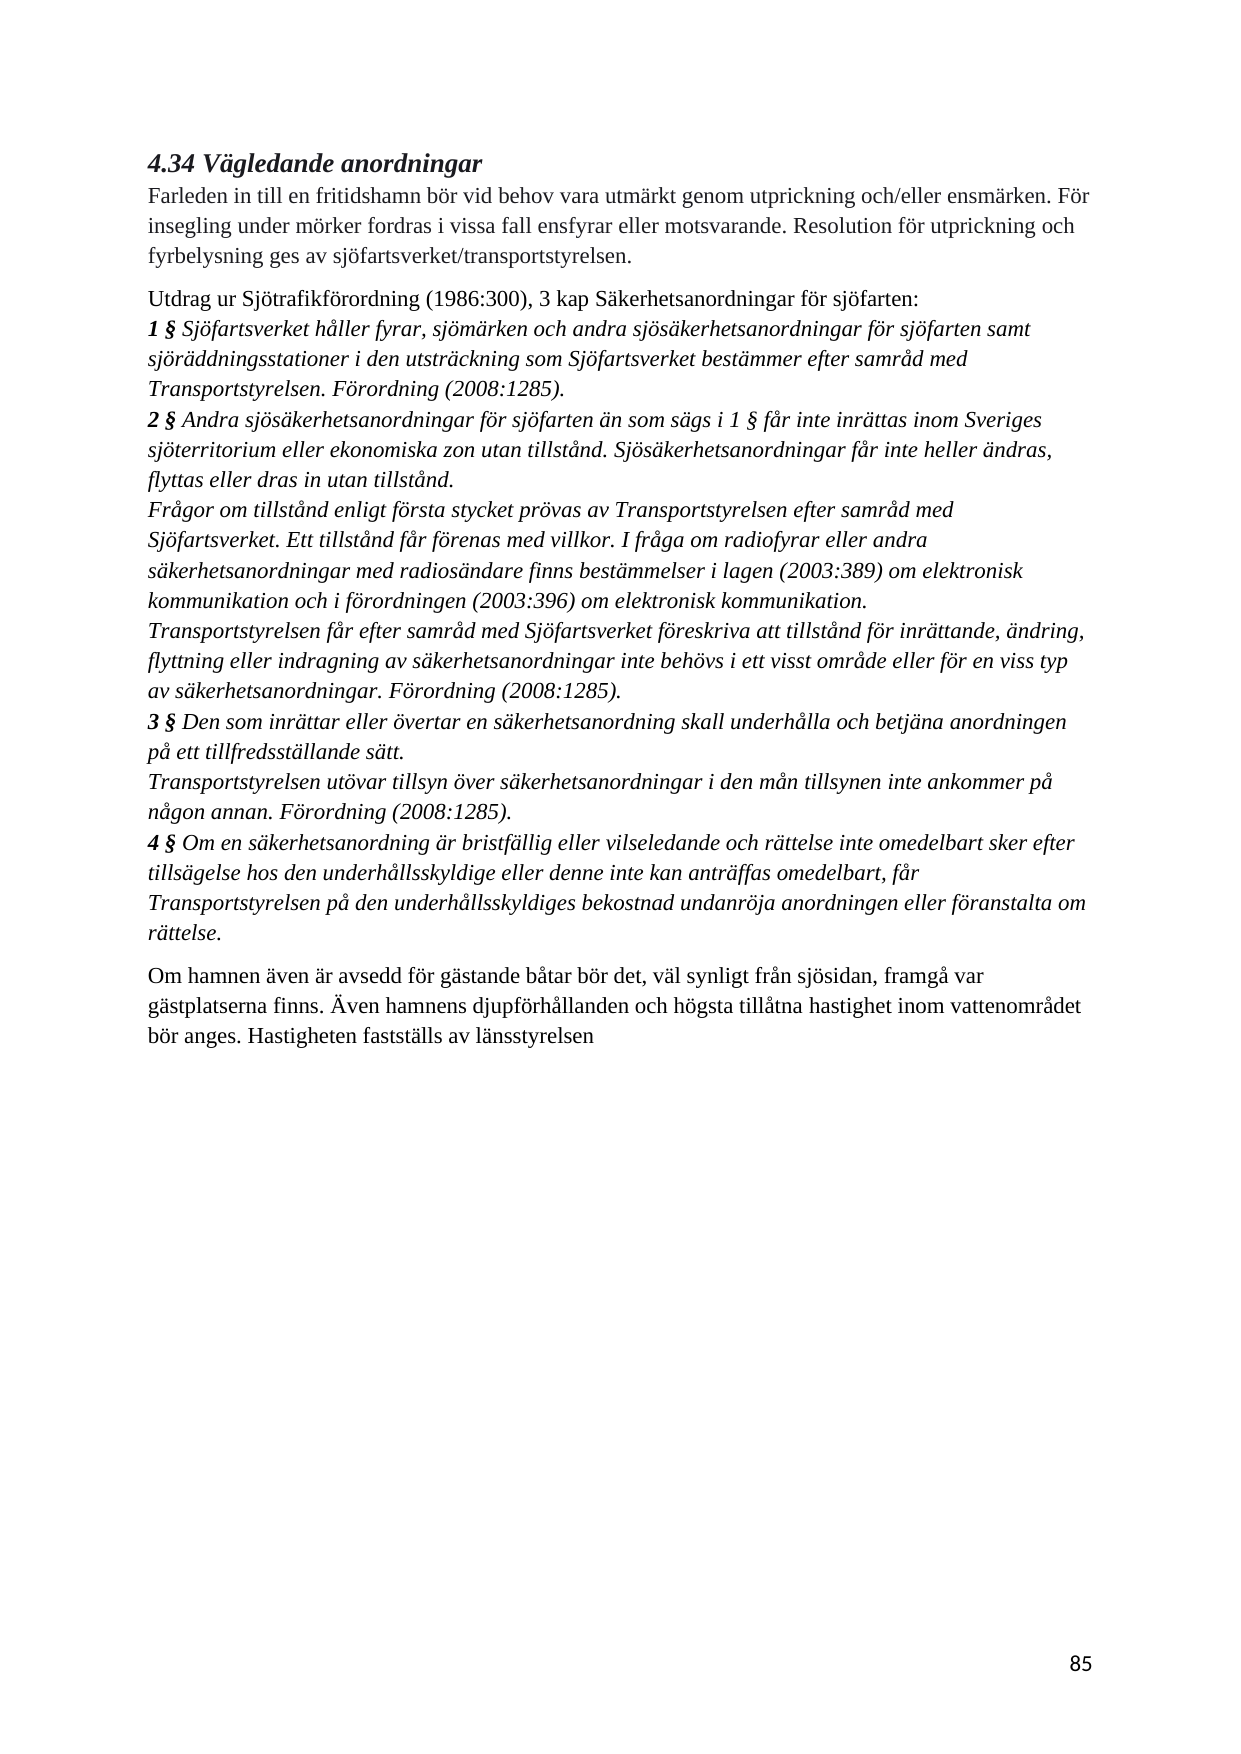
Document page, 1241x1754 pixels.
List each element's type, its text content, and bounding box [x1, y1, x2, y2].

text Om hamnen även är avsedd för gästande båtar bör det, väl synligt från sjösidan, framgå var gästplatserna finns. Även hamnens djupförhållanden och högsta tillåtna hastighet inom vattenområdet bör anges. Hastigheten fastställs av länsstyrelsen [148, 962, 1093, 1049]
subtitle 4.34 Vägledande anordningar [148, 148, 1093, 179]
text Utdrag ur Sjötrafikförordning (1986:300), 3 kap Säkerhetsanordningar för sjöfarten: 1 § Sjöfartsverket håller fyrar, sjömärken och andra sjösäkerhetsanordningar för sjöfarten samt sjöräddningsstationer i den utsträckning som Sjöfartsverket bestämmer efter samråd med Transportstyrelsen. Förordning (2008:1285). 2 § Andra sjösäkerhetsanordningar för sjöfarten än som sägs i 1 § får inte inrättas inom Sveriges sjöterritorium eller ekonomiska zon utan tillstånd. Sjösäkerhetsanordningar får inte heller ändras, flyttas eller dras in utan tillstånd. Frågor om tillstånd enligt första stycket prövas av Transportstyrelsen efter samråd med Sjöfartsverket. Ett tillstånd får förenas med villkor. I fråga om radiofyrar eller andra säkerhetsanordningar med radiosändare finns bestämmelser i lagen (2003:389) om elektronisk kommunikation och i förordningen (2003:396) om elektronisk kommunikation. Transportstyrelsen får efter samråd med Sjöfartsverket föreskriva att tillstånd för inrättande, ändring, flyttning eller indragning av säkerhetsanordningar inte behövs i ett visst område eller för en viss typ av säkerhetsanordningar. Förordning (2008:1285). 3 § Den som inrättar eller övertar en säkerhetsanordning skall underhålla och betjäna anordningen på ett tillfredsställande sätt. Transportstyrelsen utövar tillsyn över säkerhetsanordningar i den mån tillsynen inte ankommer på någon annan. Förordning (2008:1285). 4 § Om en säkerhetsanordning är bristfällig eller vilseledande och rättelse inte omedelbart sker efter tillsägelse hos den underhållsskyldige eller denne inte kan anträffas omedelbart, får Transportstyrelsen på den underhållsskyldiges bekostnad undanröja anordningen eller föranstalta om rättelse. [148, 285, 1093, 946]
text Farleden in till en fritidshamn bör vid behov vara utmärkt genom utprickning och/eller ensmärken. För insegling under mörker fordras i vissa fall ensfyrar eller motsvarande. Resolution för utprickning och fyrbelysning ges av sjöfartsverket/transportstyrelsen. [148, 182, 1093, 268]
